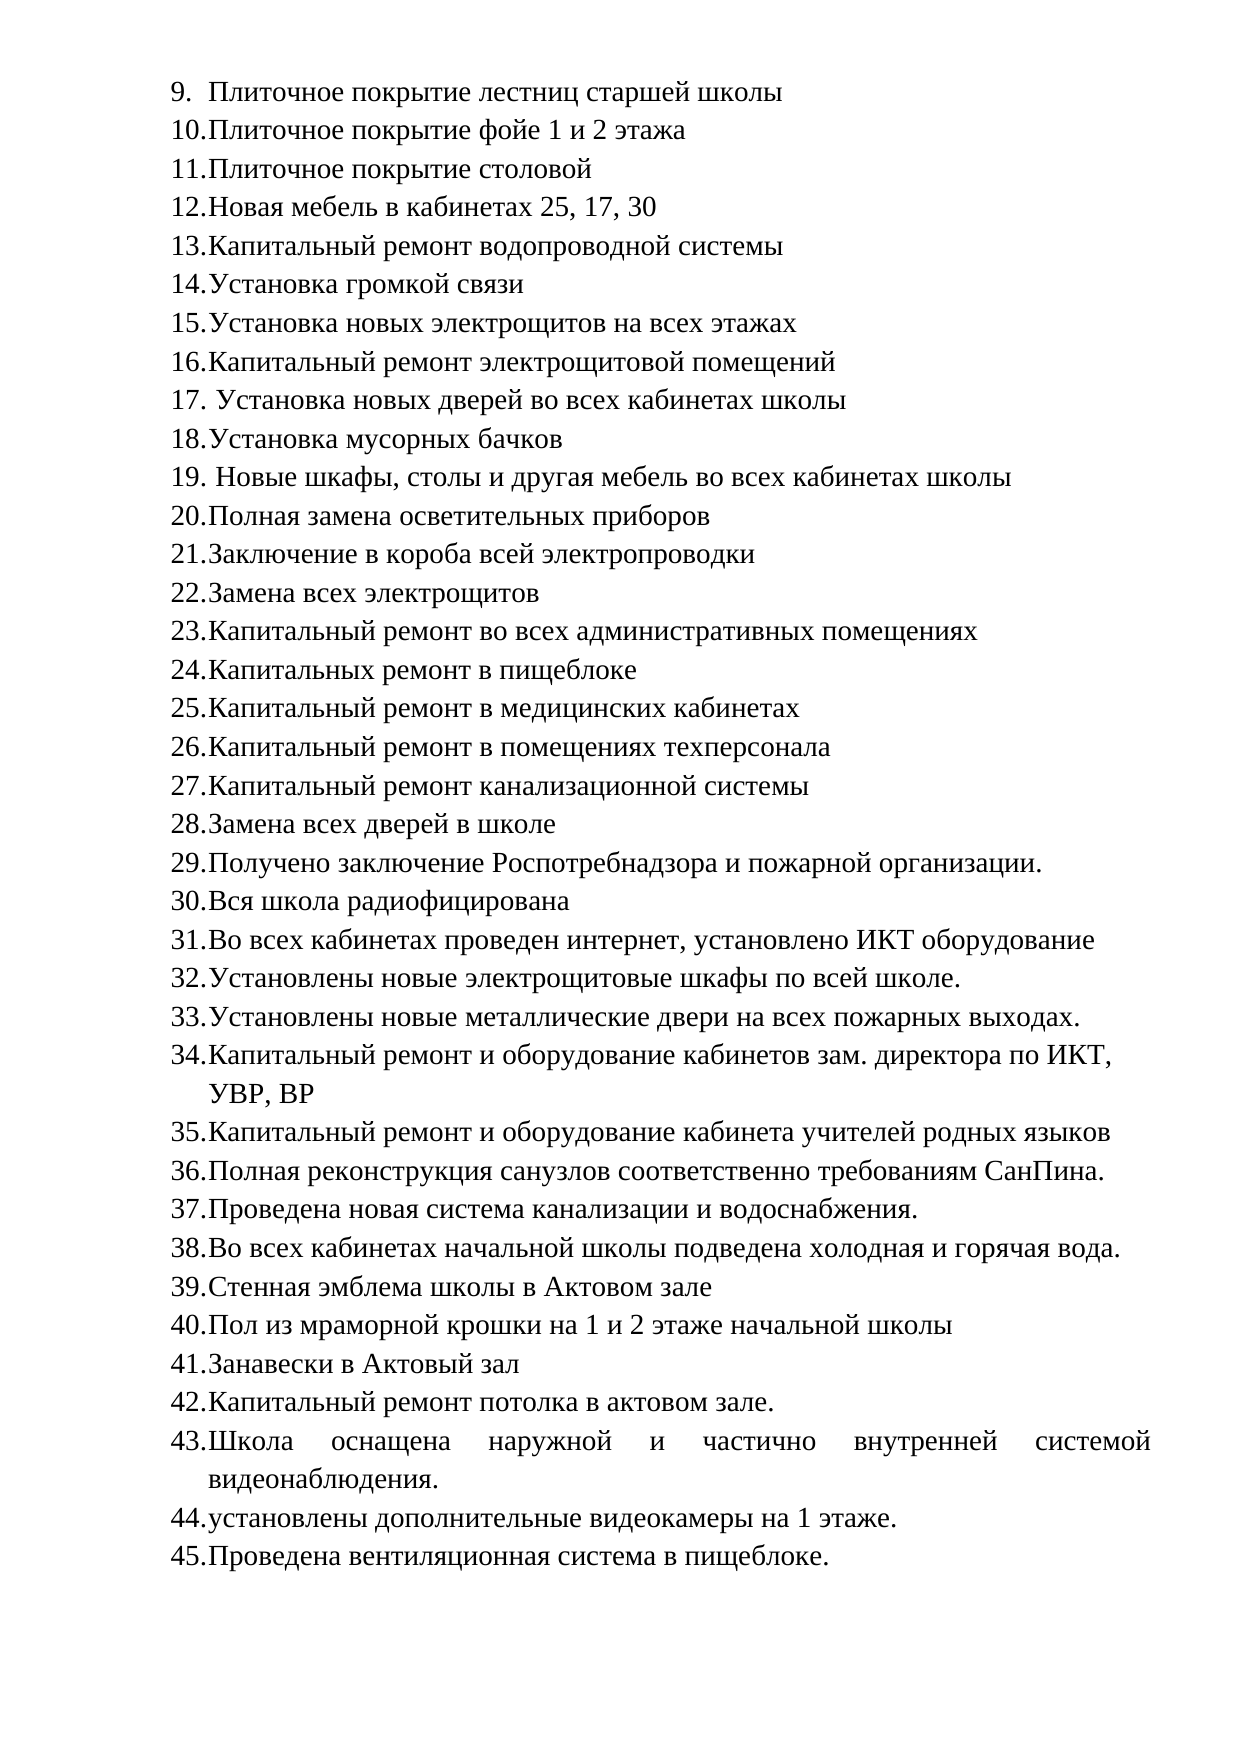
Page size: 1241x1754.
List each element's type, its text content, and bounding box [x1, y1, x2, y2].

list Капитальный ремонт и оборудование кабинетов зам. директора по ИКТ, УВР, ВР [170, 1037, 1152, 1109]
list Капитальный ремонт и оборудование кабинета учителей родных языков [170, 1114, 1152, 1148]
list Капитальных ремонт в пищеблоке [170, 652, 1152, 686]
list Замена всех электрощитов [170, 575, 1152, 608]
list Установлены новые металлические двери на всех пожарных выходах. [170, 999, 1152, 1032]
list Заключение в короба всей электропроводки [170, 536, 1152, 570]
list Новые шкафы, столы и другая мебель во всех кабинетах школы [170, 459, 1152, 493]
list Плиточное покрытие столовой [170, 151, 1152, 184]
list Капитальный ремонт канализационной системы [170, 768, 1152, 801]
list Стенная эмблема школы в Актовом зале [170, 1269, 1152, 1302]
list Во всех кабинетах начальной школы подведена холодная и горячая вода. [170, 1230, 1152, 1264]
list Установка мусорных бачков [170, 421, 1152, 454]
list Проведена новая система канализации и водоснабжения. [170, 1192, 1152, 1225]
list Получено заключение Роспотребнадзора и пожарной организации. [170, 845, 1152, 878]
list Капитальный ремонт электрощитовой помещений [170, 344, 1152, 377]
list Проведена вентиляционная система в пищеблоке. [170, 1538, 1152, 1572]
list Установлены новые электрощитовые шкафы по всей школе. [170, 960, 1152, 994]
list Полная реконструкция санузлов соответственно требованиям СанПина. [170, 1153, 1152, 1187]
list Установка громкой связи [170, 267, 1152, 300]
list Пол из мраморной крошки на 1 и 2 этаже начальной школы [170, 1307, 1152, 1341]
list Полная замена осветительных приборов [170, 498, 1152, 531]
list установлены дополнительные видеокамеры на 1 этаже. [170, 1500, 1152, 1533]
list Занавески в Актовый зал [170, 1346, 1152, 1379]
list Плиточное покрытие лестниц старшей школы [170, 74, 1152, 107]
list Капитальный ремонт водопроводной системы [170, 228, 1152, 262]
list Школа оснащена наружной и частично внутренней системой видеонаблюдения. [170, 1423, 1152, 1495]
list Установка новых электрощитов на всех этажах [170, 305, 1152, 339]
list Капитальный ремонт в медицинских кабинетах [170, 691, 1152, 724]
list Капитальный ремонт во всех административных помещениях [170, 613, 1152, 647]
list Капитальный ремонт в помещениях техперсонала [170, 729, 1152, 763]
list Во всех кабинетах проведен интернет, установлено ИКТ оборудование [170, 922, 1152, 955]
list Замена всех дверей в школе [170, 806, 1152, 840]
list Новая мебель в кабинетах 25, 17, 30 [170, 189, 1152, 223]
list Плиточное покрытие фойе 1 и 2 этажа [170, 112, 1152, 146]
list Вся школа радиофицирована [170, 883, 1152, 917]
list Капитальный ремонт потолка в актовом зале. [170, 1384, 1152, 1418]
list Установка новых дверей во всех кабинетах школы [170, 382, 1152, 416]
